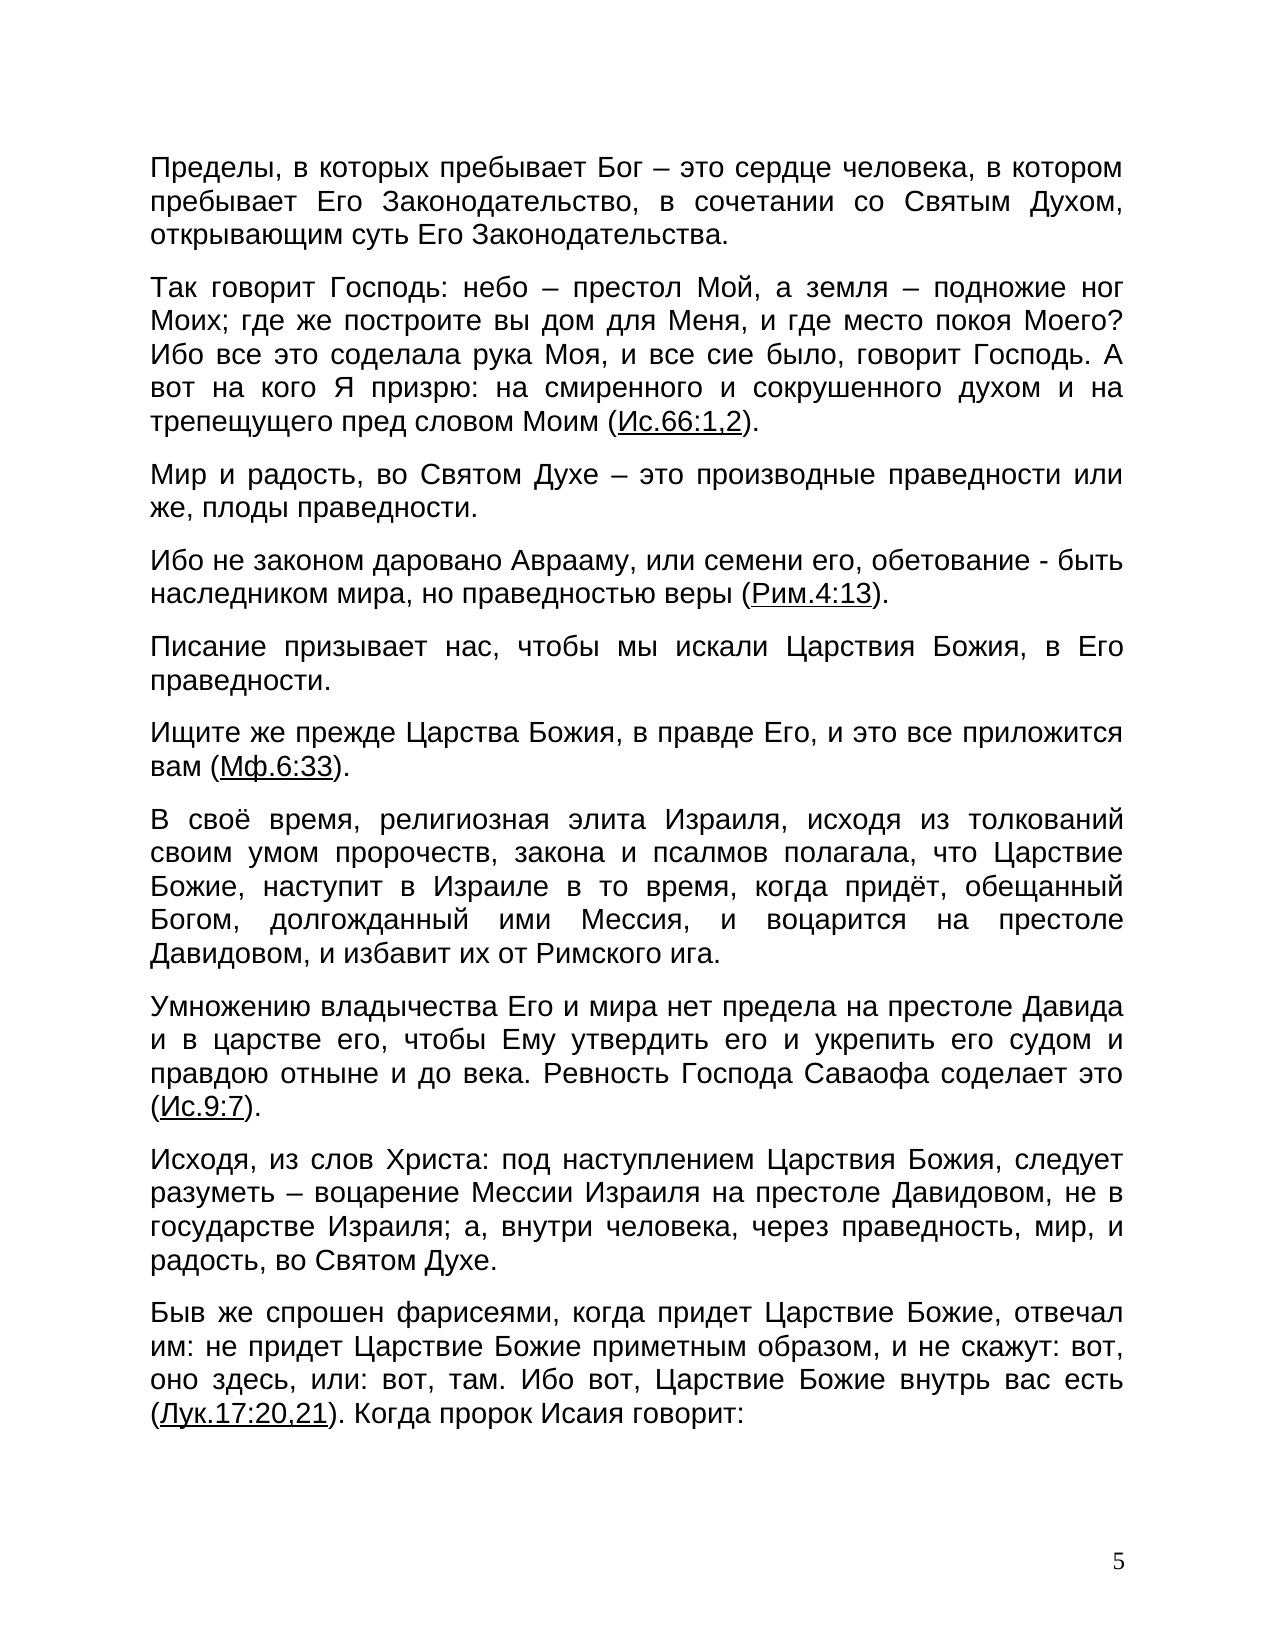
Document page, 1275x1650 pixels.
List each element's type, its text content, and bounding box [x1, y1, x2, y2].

text Умножению владычества Его и мира нет предела на престоле Давида и в царстве его, чтобы Ему утвердить его и укрепить его судом и правдою отныне и до века. Ревность Господа Саваофа соделает это (Ис.9:7). [150, 988, 1125, 1123]
text Исходя, из слов Христа: под наступлением Царствия Божия, следует разуметь – воцарение Мессии Израиля на престоле Давидовом, не в государстве Израиля; а, внутри человека, через праведность, мир, и радость, во Святом Духе. [150, 1142, 1125, 1276]
text Ищите же прежде Царства Божия, в правде Его, и это все приложится вам (Мф.6:33). [150, 715, 1125, 782]
text Так говорит Господь: небо – престол Мой, а земля – подножие ног Моих; где же построите вы дом для Меня, и где место покоя Моего? Ибо все это соделала рука Моя, и все сие было, говорит Господь. А вот на кого Я призрю: на смиренного и сокрушенного духом и на трепещущего пред словом Моим (Ис.66:1,2). [150, 270, 1125, 437]
text Быв же спрошен фарисеями, когда придет Царствие Божие, отвечал им: не придет Царствие Божие приметным образом, и не скажут: вот, оно здесь, или: вот, там. Ибо вот, Царствие Божие внутрь вас есть (Лук.17:20,21). Когда пророк Исаия говорит: [150, 1295, 1125, 1429]
text В своё время, религиозная элита Израиля, исходя из толкований своим умом пророчеств, закона и псалмов полагала, что Царствие Божие, наступит в Израиле в то время, когда придёт, обещанный Богом, долгожданный ими Мессия, и воцарится на престоле Давидовом, и избавит их от Римского ига. [150, 802, 1125, 969]
text Писание призывает нас, чтобы мы искали Царствия Божия, в Его праведности. [150, 629, 1125, 696]
text Ибо не законом даровано Аврааму, или семени его, обетование - быть наследником мира, но праведностью веры (Рим.4:13). [150, 543, 1125, 610]
text Мир и радость, во Святом Духе – это производные праведности или же, плоды праведности. [150, 457, 1125, 524]
text Пределы, в которых пребывает Бог – это сердце человека, в котором пребывает Его Законодательство, в сочетании со Святым Духом, открывающим суть Его Законодательства. [150, 150, 1125, 251]
